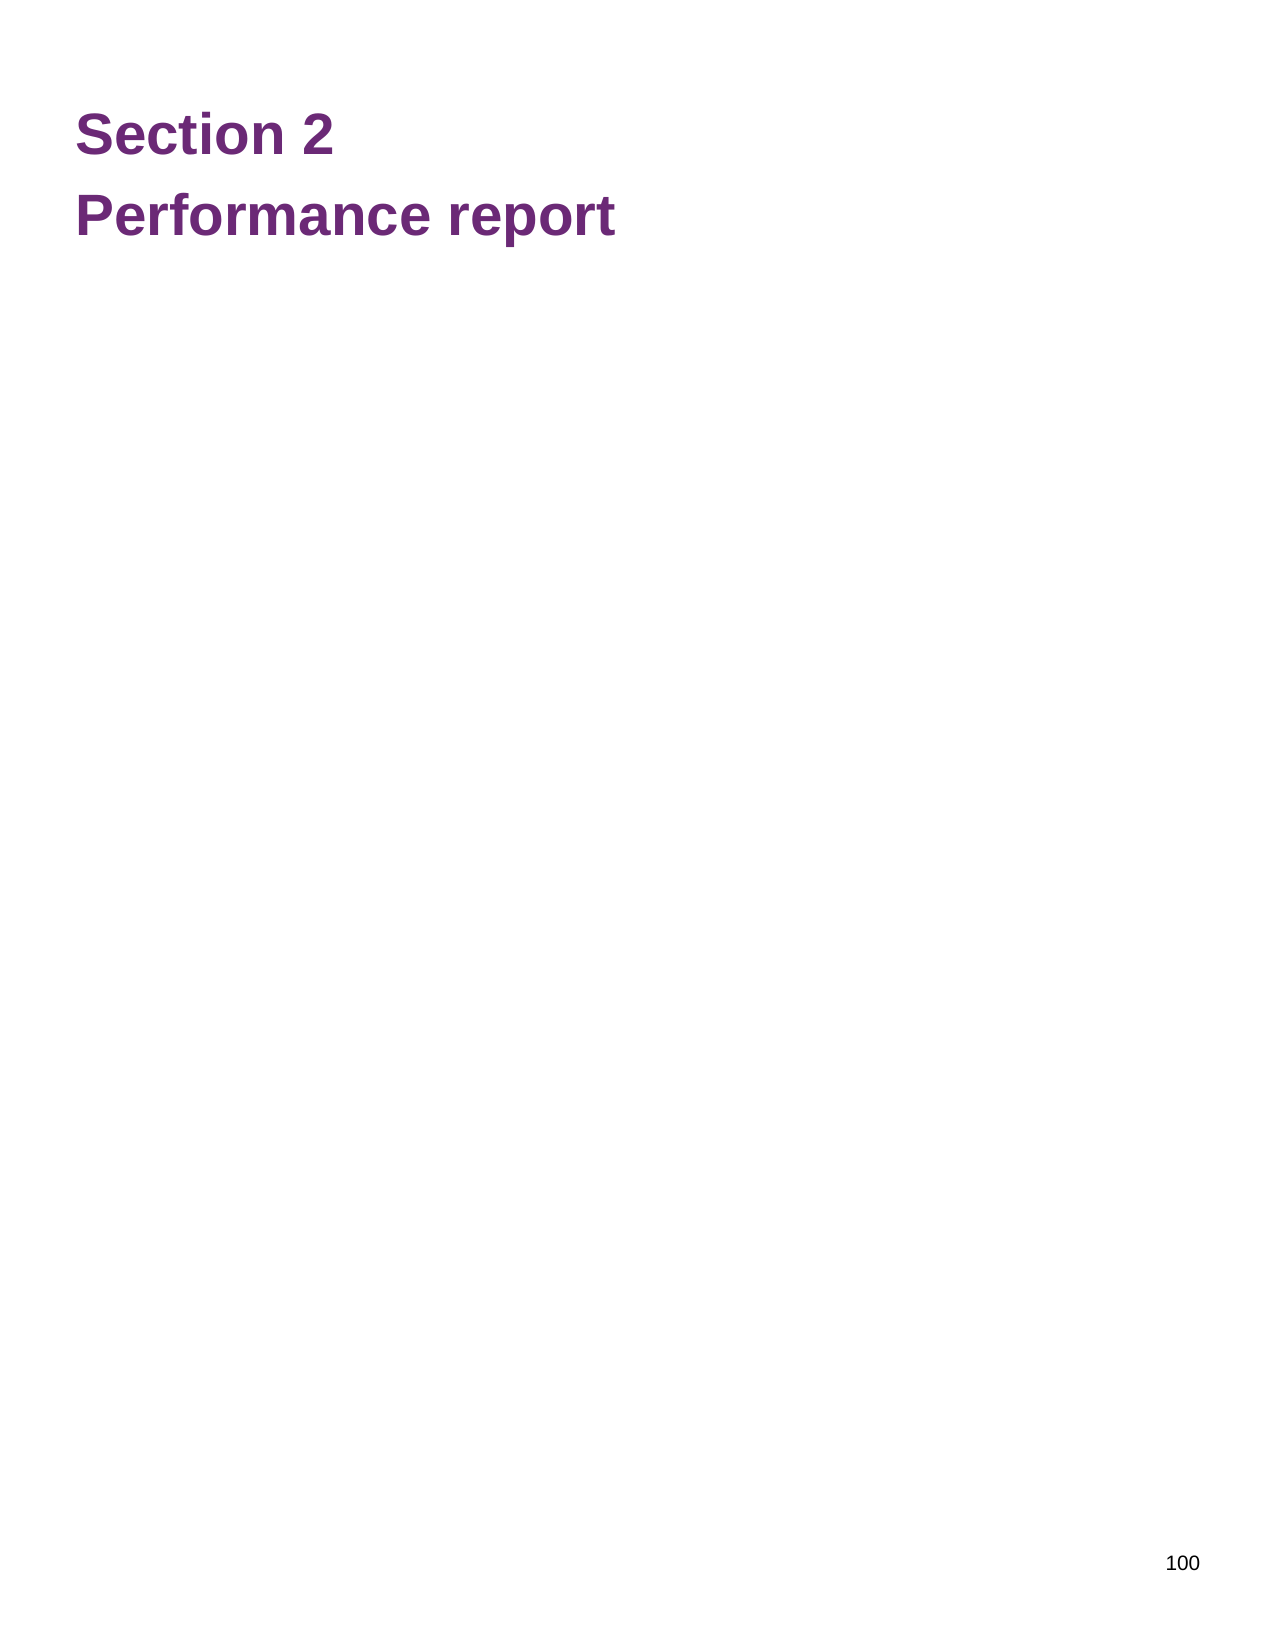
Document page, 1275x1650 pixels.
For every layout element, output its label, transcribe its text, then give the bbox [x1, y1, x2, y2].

subtitle Section 2 Performance report [75, 100, 1200, 247]
